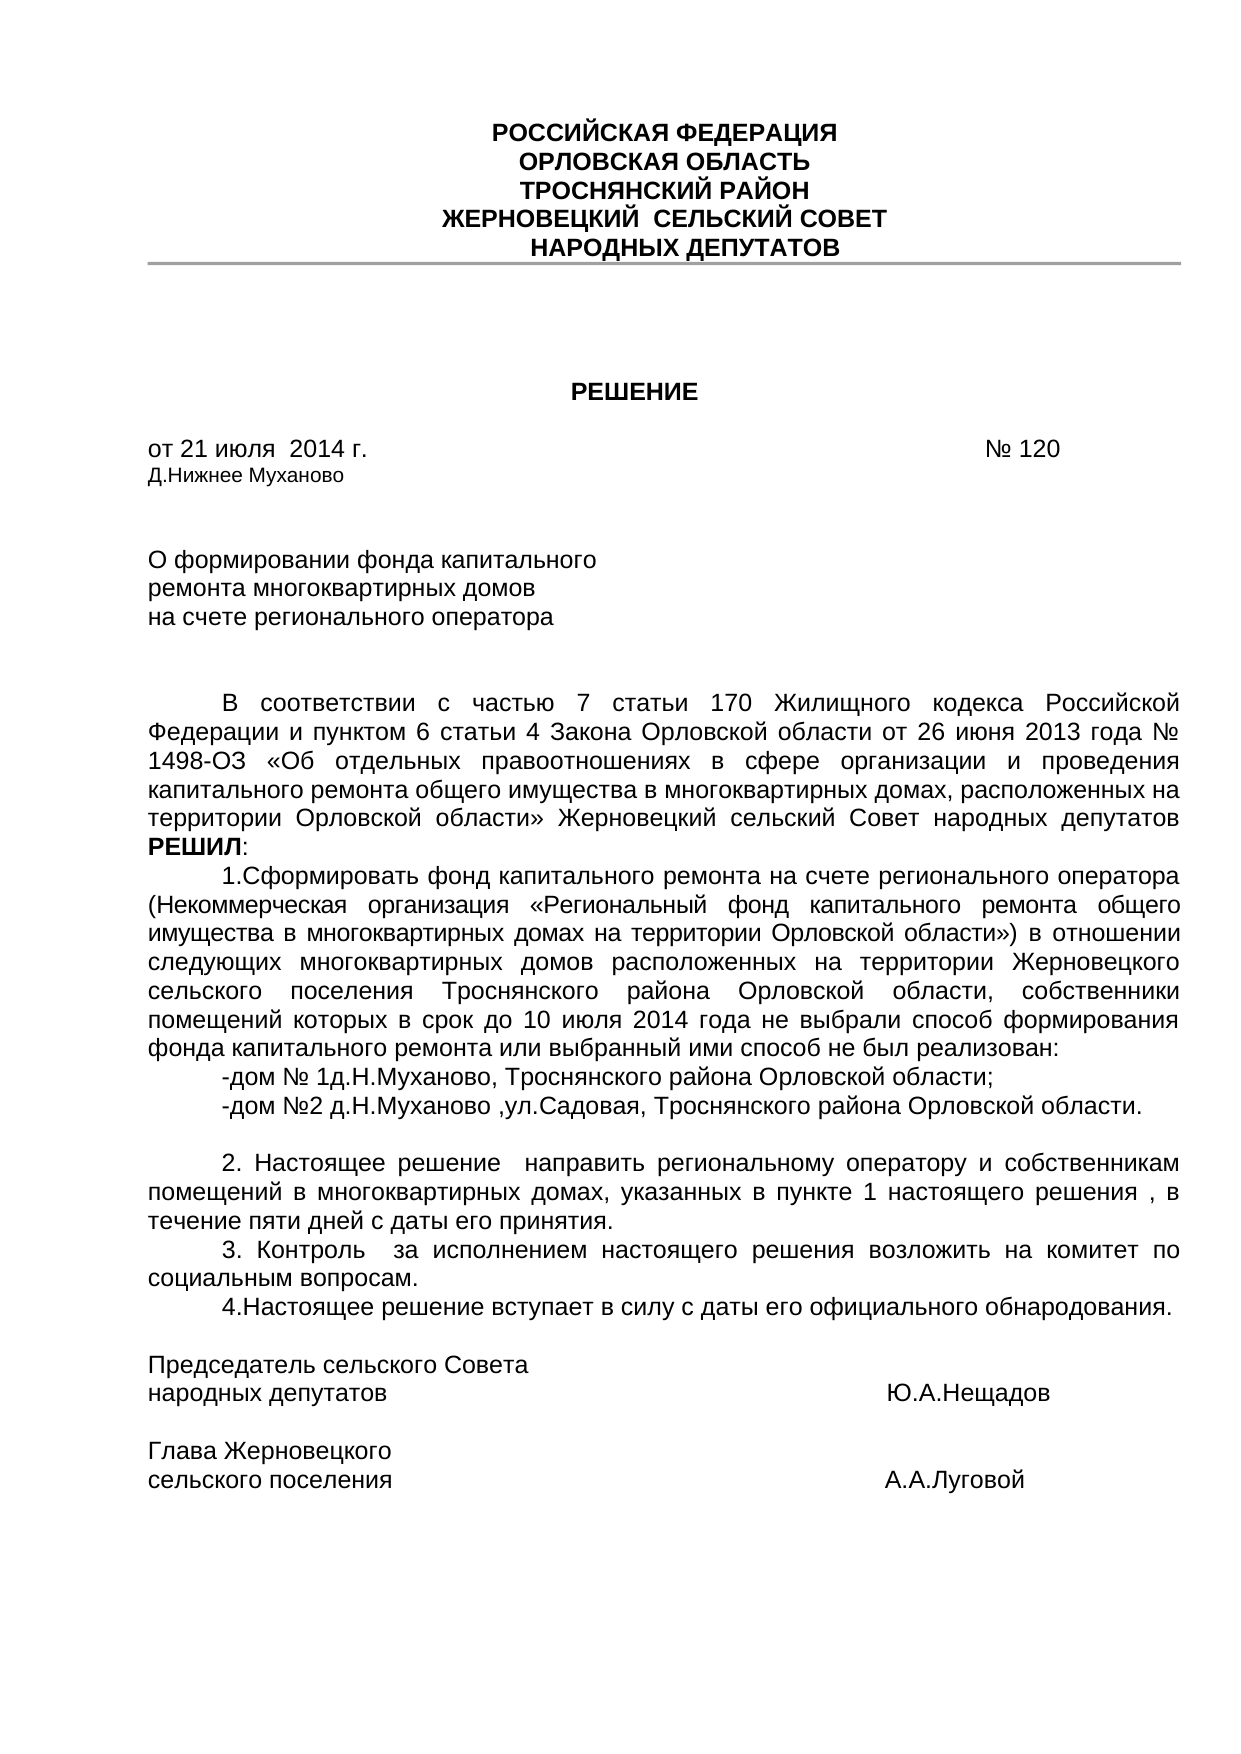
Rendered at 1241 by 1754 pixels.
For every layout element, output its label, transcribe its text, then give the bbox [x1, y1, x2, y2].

text от 21 июля 2014 г. № 120 [148, 434, 1181, 463]
text ТРОСНЯНСКИЙ РАЙОН [148, 176, 1181, 204]
text ремонта многоквартирных домов [148, 573, 1181, 602]
text ЖЕРНОВЕЦКИЙ СЕЛЬСКИЙ СОВЕТ [148, 204, 1181, 233]
text Глава Жерновецкого [148, 1436, 1181, 1464]
text ОРЛОВСКАЯ ОБЛАСТЬ [148, 147, 1181, 176]
text -дом №2 д.Н.Муханово ,ул.Садовая, Троснянского района Орловской области. [148, 1091, 1181, 1119]
text О формировании фонда капитального [148, 544, 1181, 573]
text НАРОДНЫХ ДЕПУТАТОВ [148, 233, 1181, 261]
text Д.Нижнее Муханово [148, 463, 1181, 487]
text В соответствии с частью 7 статьи 170 Жилищного кодекса Российской Федерации и пунктом 6 статьи 4 Закона Орловской области от 26 июня 2013 года № 1498-ОЗ «Об отдельных правоотношениях в сфере организации и проведения капитального ремонта общего имущества в многоквартирных домах, расположенных на территории Орловской области» Жерновецкий сельский Совет народных депутатов РЕШИЛ: [148, 688, 1181, 861]
text народных депутатов Ю.А.Нещадов [148, 1378, 1181, 1407]
text Председатель сельского Совета [148, 1349, 1181, 1378]
text 1.Сформировать фонд капитального ремонта на счете регионального оператора (Некоммерческая организация «Региональный фонд капитального ремонта общего имущества в многоквартирных домах на территории Орловской области») в отношении следующих многоквартирных домов расположенных на территории Жерновецкого сельского поселения Троснянского района Орловской области, собственники помещений которых в срок до 10 июля 2014 года не выбрали способ формирования фонда капитального ремонта или выбранный ими способ не был реализован: [148, 861, 1181, 1062]
text РЕШЕНИЕ [148, 377, 1181, 406]
text РОССИЙСКАЯ ФЕДЕРАЦИЯ [148, 118, 1181, 147]
text 3. Контроль за исполнением настоящего решения возложить на комитет по социальным вопросам. [148, 1234, 1181, 1292]
text сельского поселения А.А.Луговой [148, 1464, 1181, 1493]
text 4.Настоящее решение вступает в силу с даты его официального обнародования. [148, 1292, 1181, 1321]
text -дом № 1д.Н.Муханово, Троснянского района Орловской области; [148, 1062, 1181, 1091]
text 2. Настоящее решение направить региональному оператору и собственникам помещений в многоквартирных домах, указанных в пункте 1 настоящего решения , в течение пяти дней с даты его принятия. [148, 1148, 1181, 1234]
text на счете регионального оператора [148, 602, 1181, 631]
